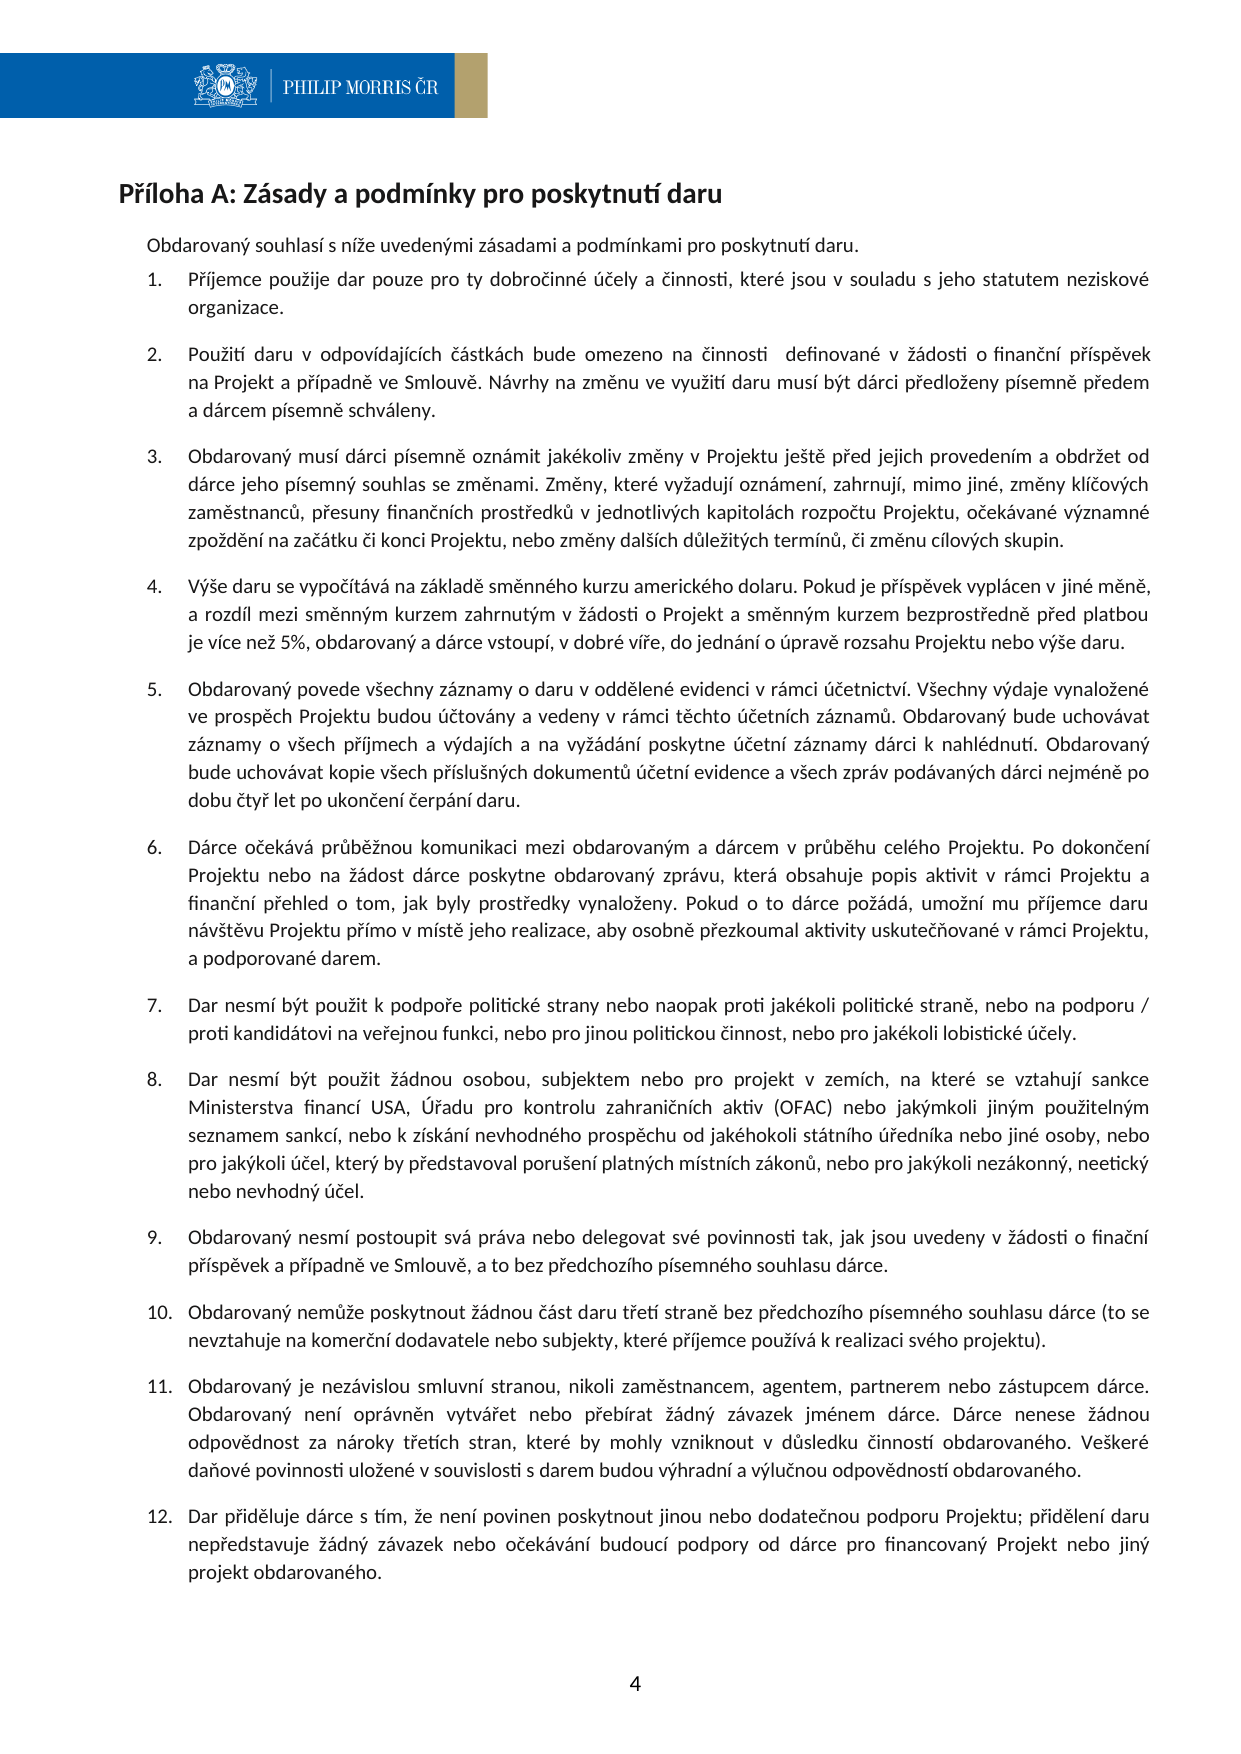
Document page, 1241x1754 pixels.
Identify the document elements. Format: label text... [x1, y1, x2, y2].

list Výše daru se vypočítává na základě směnného kurzu amerického dolaru. Pokud je příspěvek vyplácen v jiné měně, a rozdíl mezi směnným kurzem zahrnutým v žádosti o Projekt a směnným kurzem bezprostředně před platbou je více než 5%, obdarovaný a dárce vstoupí, v dobré víře, do jednání o úpravě rozsahu Projektu nebo výše daru. [147, 573, 1151, 655]
subtitle Příloha A: Zásady a podmínky pro poskytnutí daru [118, 176, 1152, 211]
list Dar nesmí být použit žádnou osobou, subjektem nebo pro projekt v zemích, na které se vztahují sankce Ministerstva financí USA, Úřadu pro kontrolu zahraničních aktiv (OFAC) nebo jakýmkoli jiným použitelným seznamem sankcí, nebo k získání nevhodného prospěchu od jakéhokoli státního úředníka nebo jiné osoby, nebo pro jakýkoli účel, který by představoval porušení platných místních zákonů, nebo pro jakýkoli nezákonný, neetický nebo nevhodný účel. [147, 1066, 1151, 1203]
list Obdarovaný nesmí postoupit svá práva nebo delegovat své povinnosti tak, jak jsou uvedeny v žádosti o finační příspěvek a případně ve Smlouvě, a to bez předchozího písemného souhlasu dárce. [147, 1224, 1151, 1278]
list Dárce očekává průběžnou komunikaci mezi obdarovaným a dárcem v průběhu celého Projektu. Po dokončení Projektu nebo na žádost dárce poskytne obdarovaný zprávu, která obsahuje popis aktivit v rámci Projektu a finanční přehled o tom, jak byly prostředky vynaloženy. Pokud o to dárce požádá, umožní mu příjemce daru návštěvu Projektu přímo v místě jeho realizace, aby osobně přezkoumal aktivity uskutečňované v rámci Projektu, a podporované darem. [147, 834, 1151, 971]
list Obdarovaný je nezávislou smluvní stranou, nikoli zaměstnancem, agentem, partnerem nebo zástupcem dárce. Obdarovaný není oprávněn vytvářet nebo přebírat žádný závazek jménem dárce. Dárce nenese žádnou odpovědnost za nároky třetích stran, které by mohly vzniknout v důsledku činností obdarovaného. Veškeré daňové povinnosti uložené v souvislosti s darem budou výhradní a výlučnou odpovědností obdarovaného. [147, 1373, 1151, 1482]
list Příjemce použije dar pouze pro ty dobročinné účely a činnosti, které jsou v souladu s jeho statutem neziskové organizace. [147, 267, 1151, 320]
picture [0, 53, 488, 118]
list Obdarovaný nemůže poskytnout žádnou část daru třetí straně bez předchozího písemného souhlasu dárce (to se nevztahuje na komerční dodavatele nebo subjekty, které příjemce používá k realizaci svého projektu). [147, 1299, 1151, 1352]
list Použití daru v odpovídajících částkách bude omezeno na činnosti definované v žádosti o finanční příspěvek na Projekt a případně ve Smlouvě. Návrhy na změnu ve využití daru musí být dárci předloženy písemně předem a dárcem písemně schváleny. [147, 341, 1151, 422]
list Dar nesmí být použit k podpoře politické strany nebo naopak proti jakékoli politické straně, nebo na podporu / proti kandidátovi na veřejnou funkci, nebo pro jinou politickou činnost, nebo pro jakékoli lobistické účely. [147, 992, 1151, 1045]
list Obdarovaný musí dárci písemně oznámit jakékoliv změny v Projektu ještě před jejich provedením a obdržet od dárce jeho písemný souhlas se změnami. Změny, které vyžadují oznámení, zahrnují, mimo jiné, změny klíčových zaměstnanců, přesuny finančních prostředků v jednotlivých kapitolách rozpočtu Projektu, očekávané významné zpoždění na začátku či konci Projektu, nebo změny dalších důležitých termínů, či změnu cílových skupin. [147, 443, 1151, 552]
list Obdarovaný povede všechny záznamy o daru v oddělené evidenci v rámci účetnictví. Všechny výdaje vynaložené ve prospěch Projektu budou účtovány a vedeny v rámci těchto účetních záznamů. Obdarovaný bude uchovávat záznamy o všech příjmech a výdajích a na vyžádání poskytne účetní záznamy dárci k nahlédnutí. Obdarovaný bude uchovávat kopie všech příslušných dokumentů účetní evidence a všech zpráv podávaných dárci nejméně po dobu čtyř let po ukončení čerpání daru. [147, 676, 1151, 813]
list Dar přiděluje dárce s tím, že není povinen poskytnout jinou nebo dodatečnou podporu Projektu; přidělení daru nepředstavuje žádný závazek nebo očekávání budoucí podpory od dárce pro financovaný Projekt nebo jiný projekt obdarovaného. [147, 1503, 1151, 1585]
text Obdarovaný souhlasí s níže uvedenými zásadami a podmínkami pro poskytnutí daru. [147, 232, 1151, 257]
